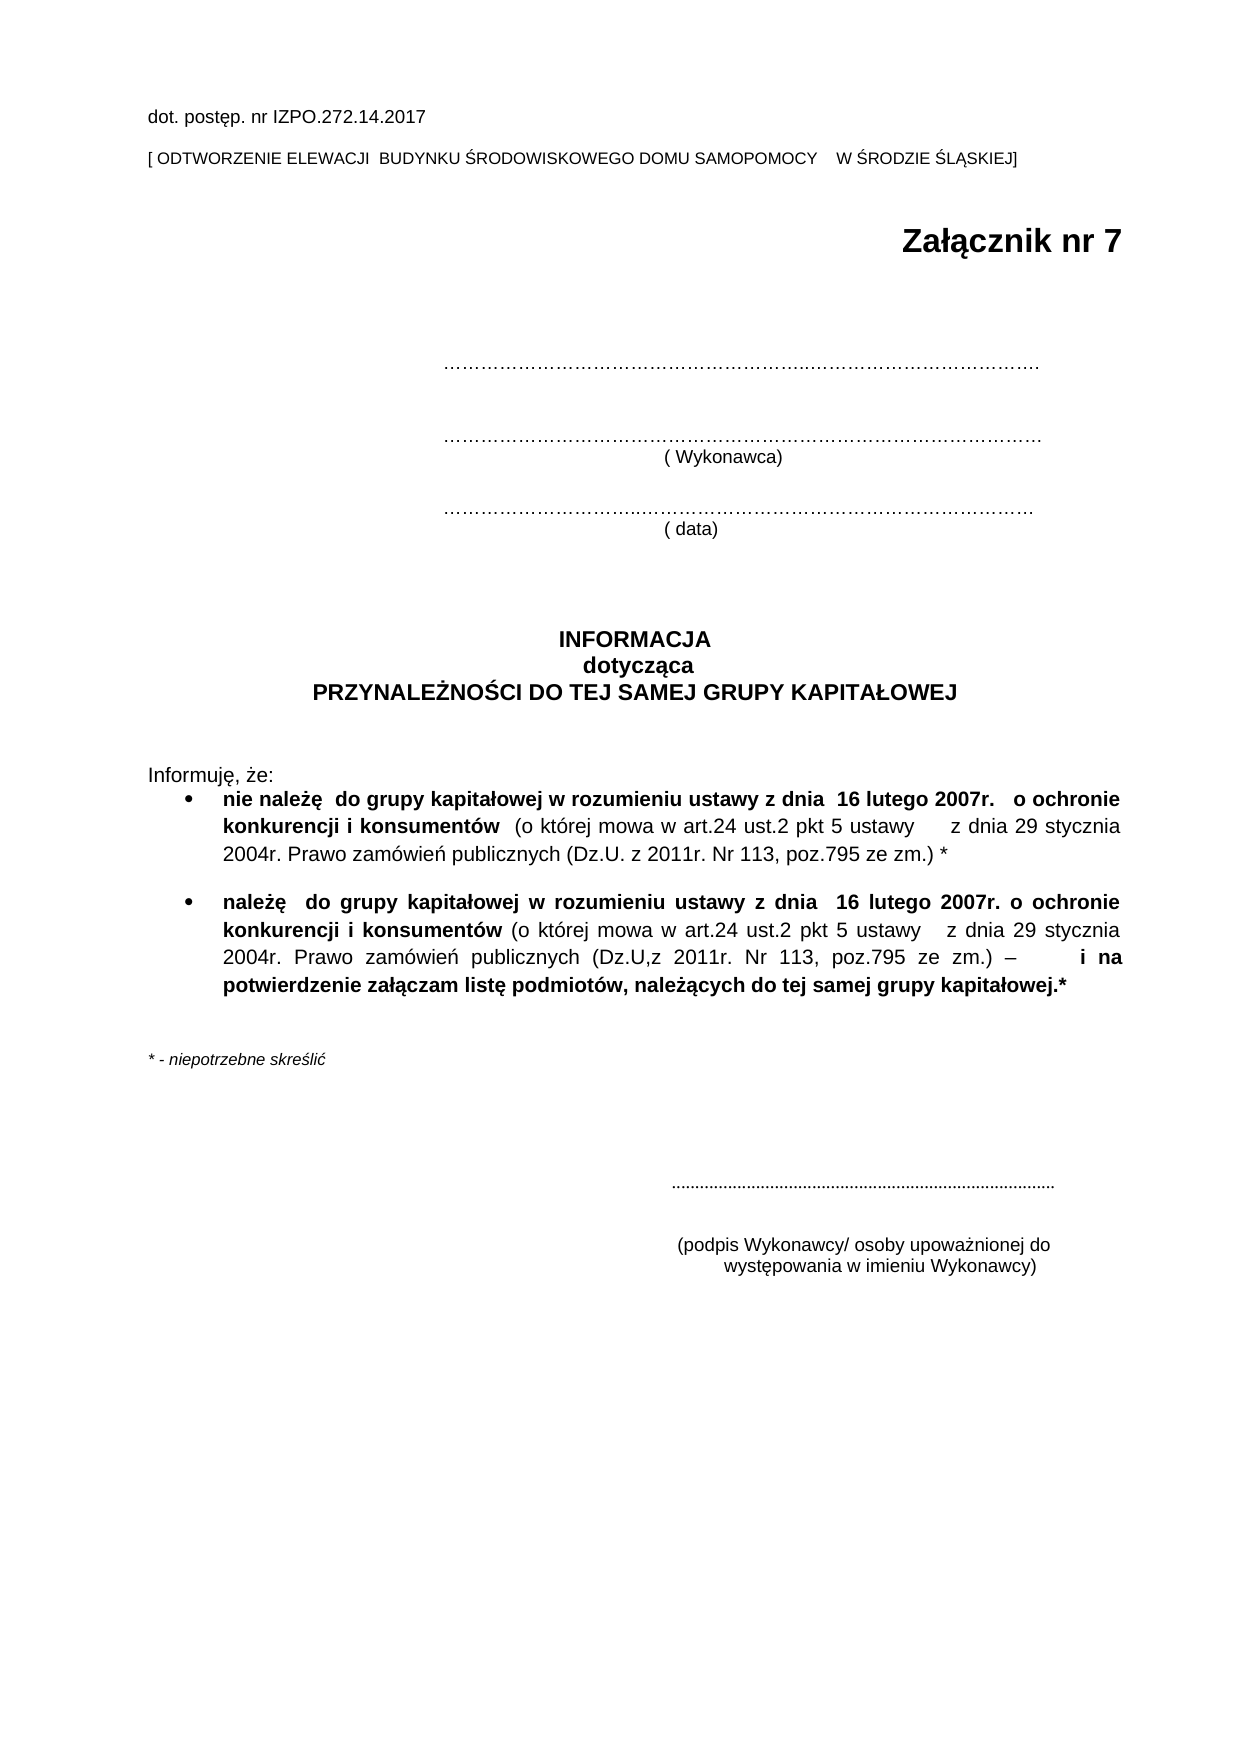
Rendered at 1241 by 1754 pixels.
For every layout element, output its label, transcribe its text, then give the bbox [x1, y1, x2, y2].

subtitle Załącznik nr 7 [184, 221, 1122, 259]
subtitle dotycząca [148, 652, 1122, 679]
subtitle PRZYNALEŻNOŚCI DO TEJ SAMEJ GRUPY KAPITAŁOWEJ [148, 679, 1122, 705]
text ( Wykonawca) [148, 446, 1122, 468]
text .................................................................................. [590, 1171, 1122, 1192]
text * - niepotrzebne skreślić [148, 1050, 1122, 1069]
text ( data) [148, 518, 1122, 540]
text dot. postęp. nr IZPO.272.14.2017 [148, 106, 1122, 128]
text [ ODTWORZENIE ELEWACJI BUDYNKU ŚRODOWISKOWEGO DOMU SAMOPOMOCY W ŚRODZIE ŚLĄSKIEJ] [148, 149, 1122, 168]
text Informuję, że: [148, 763, 1122, 787]
text występowania w imieniu Wykonawcy) [599, 1255, 1122, 1276]
text …………………………………………………………………………………… [148, 396, 1122, 446]
text …………………………………………………..………………………………. [148, 317, 1122, 374]
subtitle INFORMACJA [148, 626, 1122, 652]
text …………………………..……………………………………………………… [148, 468, 1122, 518]
list należę do grupy kapitałowej w rozumieniu ustawy z dnia 16 lutego 2007r. o ochronie konkurencji i konsumentów (o której mowa w art.24 ust.2 pkt 5 ustawy z dnia 29 stycznia 2004r. Prawo zamówień publicznych (Dz.U,z 2011r. Nr 113, poz.795 ze zm.) – i na potwierdzenie załączam listę podmiotów, należących do tej samej grupy kapitałowej.* [185, 890, 1122, 997]
text (podpis Wykonawcy/ osoby upoważnionej do [599, 1233, 1122, 1255]
list nie należę do grupy kapitałowej w rozumieniu ustawy z dnia 16 lutego 2007r. o ochronie konkurencji i konsumentów (o której mowa w art.24 ust.2 pkt 5 ustawy z dnia 29 stycznia 2004r. Prawo zamówień publicznych (Dz.U. z 2011r. Nr 113, poz.795 ze zm.) * [185, 787, 1122, 866]
